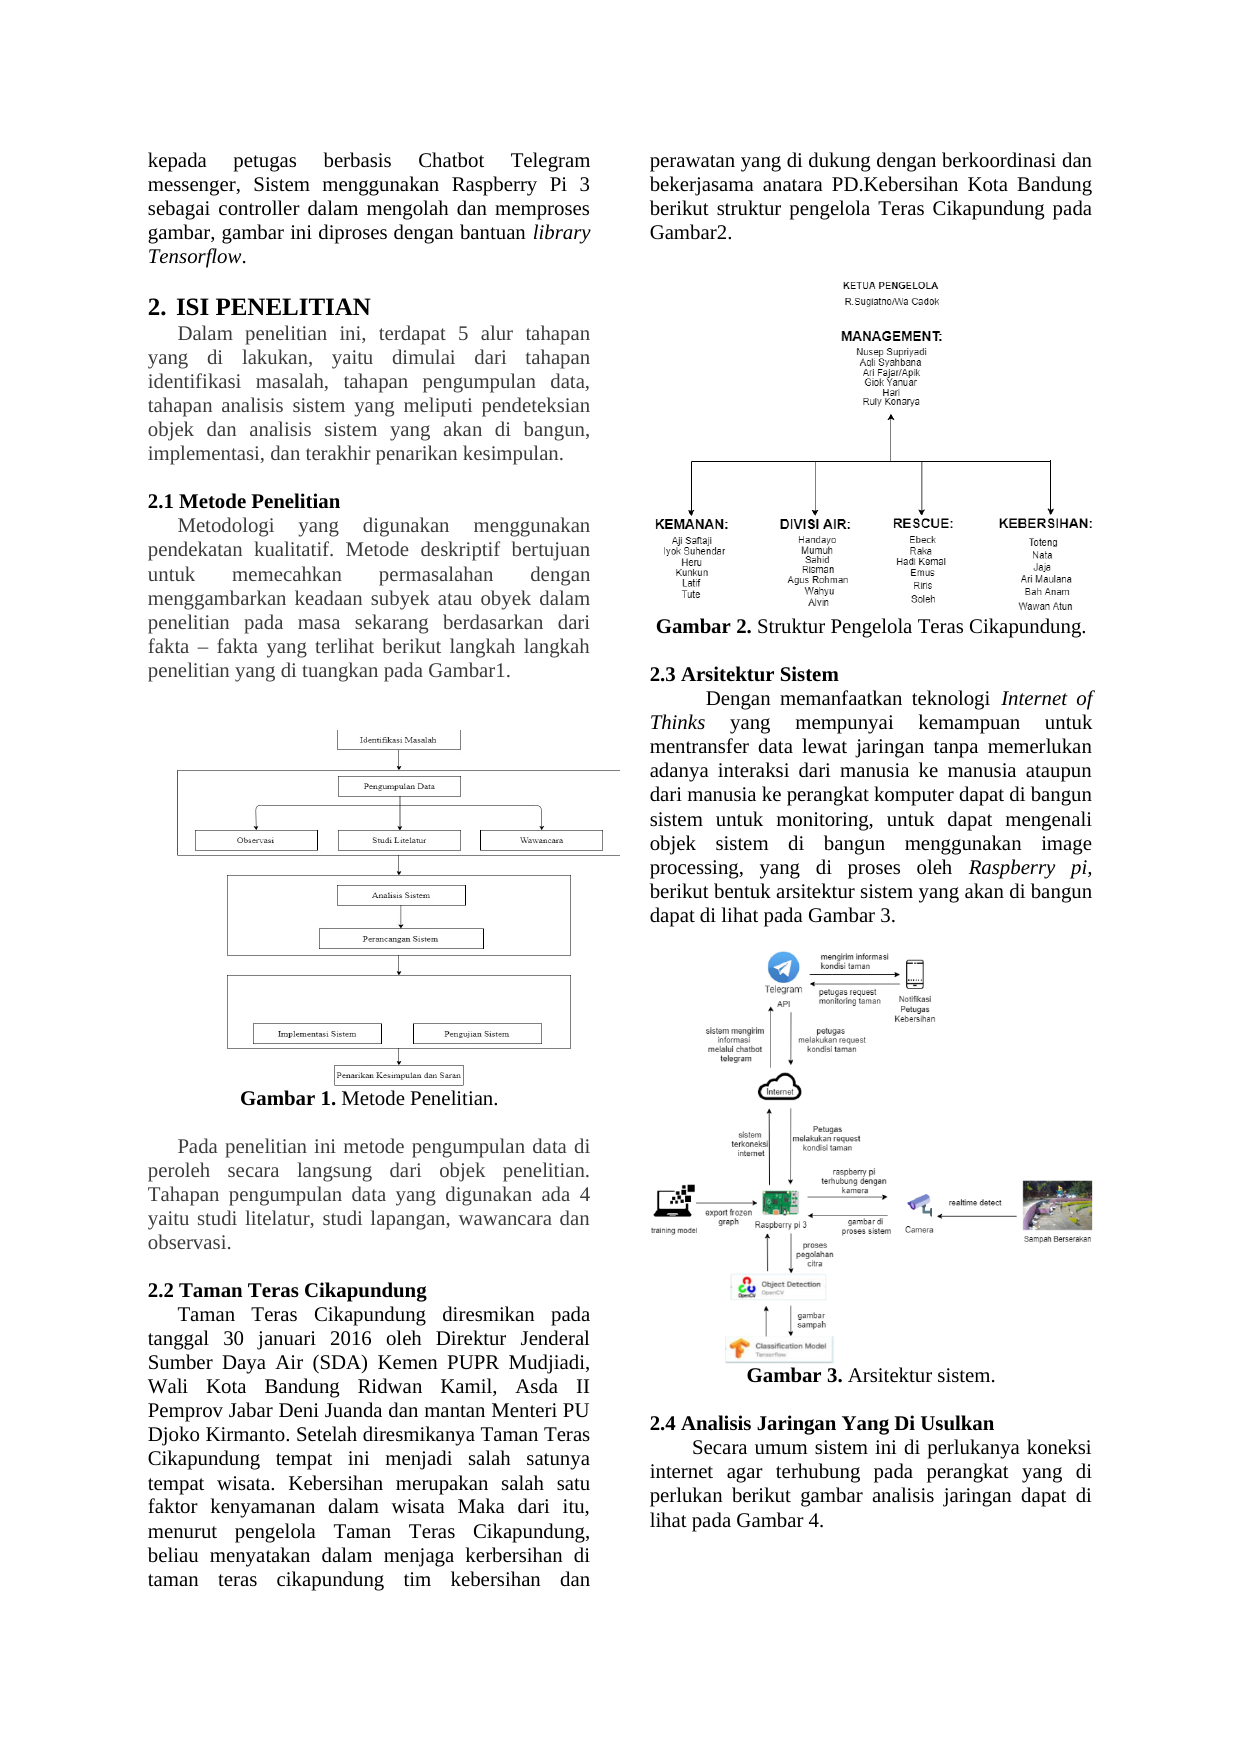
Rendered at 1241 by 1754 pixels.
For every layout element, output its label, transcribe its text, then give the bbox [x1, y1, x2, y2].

text Metodologi yang digunakan menggunakan pendekatan kualitatif. Metode deskriptif bertujuan untuk memecahkan permasalahan dengan menggambarkan keadaan subyek atau obyek dalam penelitian pada masa sekarang berdasarkan dari fakta – fakta yang terlihat berikut langkah langkah penelitian yang di tuangkan pada Gambar1. [148, 513, 591, 682]
text Dalam penelitian ini, terdapat 5 alur tahapan yang di lakukan, yaitu dimulai dari tahapan identifikasi masalah, tahapan pengumpulan data, tahapan analisis sistem yang meliputi pendeteksian objek dan analisis sistem yang akan di bangun, implementasi, dan terakhir penarikan kesimpulan. [148, 321, 591, 465]
subtitle 2.3 Arsitektur Sistem [649, 662, 1092, 686]
list ISI PENELITIAN [148, 292, 591, 321]
text Pada penelitian ini metode pengumpulan data di peroleh secara langsung dari objek penelitian. Tahapan pengumpulan data yang digunakan ada 4 yaitu studi litelatur, studi lapangan, wawancara dan observasi. [148, 1133, 591, 1254]
subtitle 2.2 Taman Teras Cikapundung [148, 1278, 591, 1302]
text Taman Teras Cikapundung diresmikan pada tanggal 30 januari 2016 oleh Direktur Jenderal Sumber Daya Air (SDA) Kemen PUPR Mudjiadi, Wali Kota Bandung Ridwan Kamil, Asda II Pemprov Jabar Deni Juanda dan mantan Menteri PU Djoko Kirmanto. Setelah diresmikanya Taman Teras Cikapundung tempat ini menjadi salah satunya tempat wisata. Kebersihan merupakan salah satu faktor kenyamanan dalam wisata Maka dari itu, menurut pengelola Taman Teras Cikapundung, beliau menyatakan dalam menjaga kerbersihan di taman teras cikapundung tim kebersihan dan perawatan yang di dukung dengan berkoordinasi dan bekerjasama anatara PD.Kebersihan Kota Bandung berikut struktur pengelola Teras Cikapundung pada Gambar2. [649, 148, 1092, 244]
text Gambar 3. Arsitektur sistem. [649, 1364, 1092, 1387]
picture [177, 730, 620, 1086]
subtitle 2.4 Analisis Jaringan Yang Di Usulkan [649, 1411, 1092, 1435]
subtitle 2.1 Metode Penelitian [148, 489, 591, 513]
text Secara umum sistem ini di perlukanya koneksi internet agar terhubung pada perangkat yang di perlukan berikut gambar analisis jaringan dapat di lihat pada Gambar 4. [649, 1435, 1092, 1532]
picture [649, 268, 1093, 614]
text Gambar 1. Metode Penelitian. [148, 1085, 591, 1109]
text Gambar 2. Struktur Pengelola Teras Cikapundung. [649, 614, 1092, 638]
picture [649, 950, 1093, 1364]
text Dengan memanfaatkan teknologi Internet of Thinks yang mempunyai kemampuan untuk mentransfer data lewat jaringan tanpa memerlukan adanya interaksi dari manusia ke manusia ataupun dari manusia ke perangkat komputer dapat di bangun sistem untuk monitoring, untuk dapat mengenali objek sistem di bangun menggunakan image processing, yang di proses oleh Raspberry pi, berikut bentuk arsitektur sistem yang akan di bangun dapat di lihat pada Gambar 3. [649, 686, 1092, 927]
text Taman Teras Cikapundung diresmikan pada tanggal 30 januari 2016 oleh Direktur Jenderal Sumber Daya Air (SDA) Kemen PUPR Mudjiadi, Wali Kota Bandung Ridwan Kamil, Asda II Pemprov Jabar Deni Juanda dan mantan Menteri PU Djoko Kirmanto. Setelah diresmikanya Taman Teras Cikapundung tempat ini menjadi salah satunya tempat wisata. Kebersihan merupakan salah satu faktor kenyamanan dalam wisata Maka dari itu, menurut pengelola Taman Teras Cikapundung, beliau menyatakan dalam menjaga kerbersihan di taman teras cikapundung tim kebersihan dan perawatan yang di dukung dengan berkoordinasi dan bekerjasama anatara PD.Kebersihan Kota Bandung berikut struktur pengelola Teras Cikapundung pada Gambar2. [148, 1302, 591, 1591]
